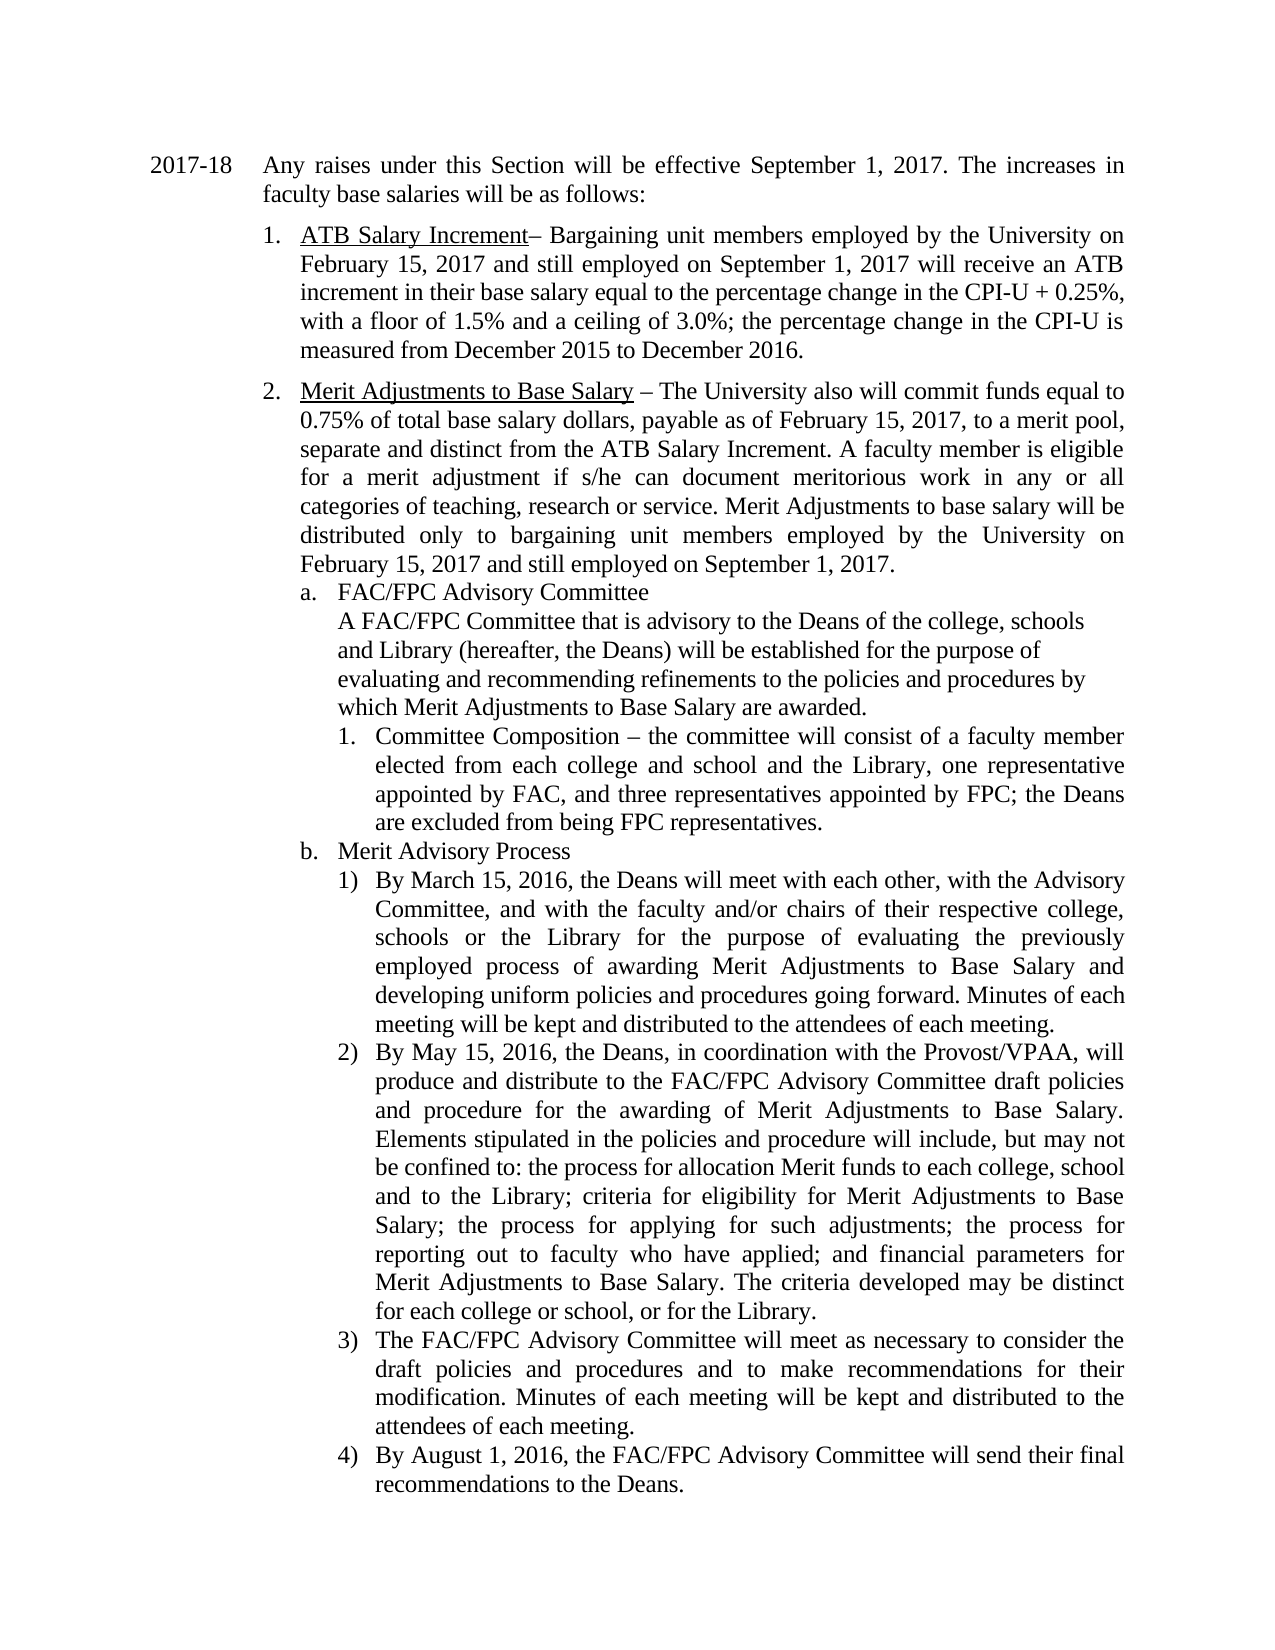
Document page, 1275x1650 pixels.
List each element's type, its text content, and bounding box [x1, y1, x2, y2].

text 4) By August 1, 2016, the FAC/FPC Advisory Committee will send their final recommendations to the Deans. [337, 1440, 1125, 1497]
text a. FAC/FPC Advisory Committee A FAC/FPC Committee that is advisory to the Deans of the college, schools and Library (hereafter, the Deans) will be established for the purpose of evaluating and recommending refinements to the policies and procedures by which Merit Adjustments to Base Salary are awarded. [300, 577, 1125, 721]
text 1. ATB Salary Increment– Bargaining unit members employed by the University on February 15, 2017 and still employed on September 1, 2017 will receive an ATB increment in their base salary equal to the percentage change in the CPI-U + 0.25%, with a floor of 1.5% and a ceiling of 3.0%; the percentage change in the CPI-U is measured from December 2015 to December 2016. [262, 220, 1125, 364]
text 2) By May 15, 2016, the Deans, in coordination with the Provost/VPAA, will produce and distribute to the FAC/FPC Advisory Committee draft policies and procedure for the awarding of Merit Adjustments to Base Salary. Elements stipulated in the policies and procedure will include, but may not be confined to: the process for allocation Merit funds to each college, school and to the Library; criteria for eligibility for Merit Adjustments to Base Salary; the process for applying for such adjustments; the process for reporting out to faculty who have applied; and financial parameters for Merit Adjustments to Base Salary. The criteria developed may be distinct for each college or school, or for the Library. [337, 1037, 1125, 1325]
text 2017-18 Any raises under this Section will be effective September 1, 2017. The increases in faculty base salaries will be as follows: [150, 150, 1125, 207]
text 1) By March 15, 2016, the Deans will meet with each other, with the Advisory Committee, and with the faculty and/or chairs of their respective college, schools or the Library for the purpose of evaluating the previously employed process of awarding Merit Adjustments to Base Salary and developing uniform policies and procedures going forward. Minutes of each meeting will be kept and distributed to the attendees of each meeting. [337, 865, 1125, 1037]
text 1. Committee Composition – the committee will consist of a faculty member elected from each college and school and the Library, one representative appointed by FAC, and three representatives appointed by FPC; the Deans are excluded from being FPC representatives. [337, 721, 1125, 836]
text b. Merit Advisory Process [300, 836, 1125, 865]
text 2. Merit Adjustments to Base Salary – The University also will commit funds equal to 0.75% of total base salary dollars, payable as of February 15, 2017, to a merit pool, separate and distinct from the ATB Salary Increment. A faculty member is eligible for a merit adjustment if s/he can document meritorious work in any or all categories of teaching, research or service. Merit Adjustments to base salary will be distributed only to bargaining unit members employed by the University on February 15, 2017 and still employed on September 1, 2017. [262, 376, 1125, 577]
text 3) The FAC/FPC Advisory Committee will meet as necessary to consider the draft policies and procedures and to make recommendations for their modification. Minutes of each meeting will be kept and distributed to the attendees of each meeting. [337, 1325, 1125, 1440]
